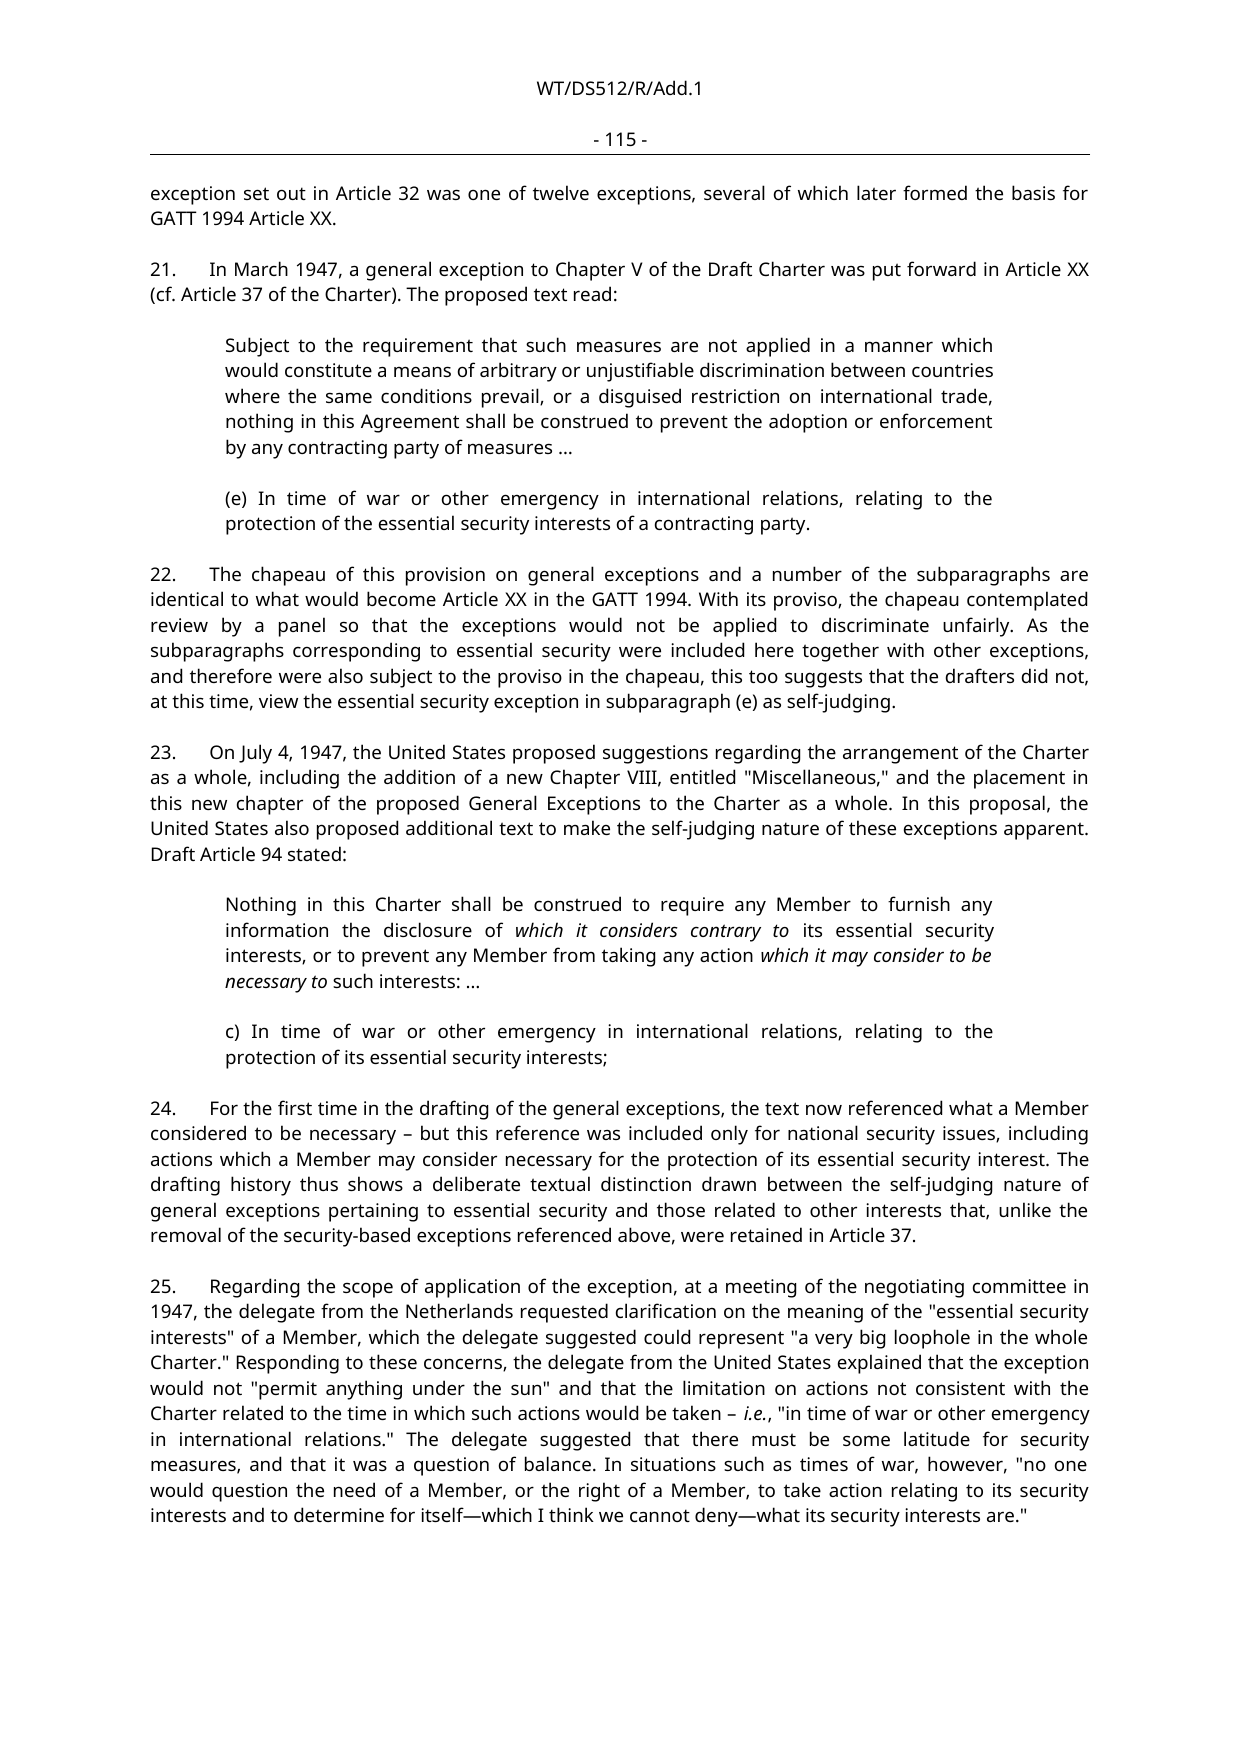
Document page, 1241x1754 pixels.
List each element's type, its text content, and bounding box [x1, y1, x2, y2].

text 21. In March 1947, a general exception to Chapter V of the Draft Charter was put forward in Article XX (cf. Article 37 of the Charter). The proposed text read: [150, 256, 1090, 307]
text 23. On July 4, 1947, the United States proposed suggestions regarding the arrangement of the Charter as a whole, including the addition of a new Chapter VIII, entitled "Miscellaneous," and the placement in this new chapter of the proposed General Exceptions to the Charter as a whole. In this proposal, the United States also proposed additional text to make the self-judging nature of these exceptions apparent. Draft Article 94 stated: [150, 739, 1090, 867]
text Subject to the requirement that such measures are not applied in a manner which would constitute a means of arbitrary or unjustifiable discrimination between countries where the same conditions prevail, or a disguised restriction on international trade, nothing in this Agreement shall be construed to prevent the adoption or enforcement by any contracting party of measures … [225, 332, 994, 460]
text c) In time of war or other emergency in international relations, relating to the protection of its essential security interests; [225, 1019, 994, 1070]
text 22. The chapeau of this provision on general exceptions and a number of the subparagraphs are identical to what would become Article XX in the GATT 1994. With its proviso, the chapeau contemplated review by a panel so that the exceptions would not be applied to discriminate unfairly. As the subparagraphs corresponding to essential security were included here together with other exceptions, and therefore were also subject to the proviso in the chapeau, this too suggests that the drafters did not, at this time, view the essential security exception in subparagraph (e) as self-judging. [150, 561, 1090, 714]
text (e) In time of war or other emergency in international relations, relating to the protection of the essential security interests of a contracting party. [225, 485, 994, 536]
text Nothing in this Charter shall be construed to require any Member to furnish any information the disclosure of which it considers contrary to its essential security interests, or to prevent any Member from taking any action which it may consider to be necessary to such interests: … [225, 892, 994, 994]
text 24. For the first time in the drafting of the general exceptions, the text now referenced what a Member considered to be necessary – but this reference was included only for national security issues, including actions which a Member may consider necessary for the protection of its essential security interest. The drafting history thus shows a deliberate textual distinction drawn between the self-judging nature of general exceptions pertaining to essential security and those related to other interests that, unlike the removal of the security-based exceptions referenced above, were retained in Article 37. [150, 1095, 1090, 1248]
text 25. Regarding the scope of application of the exception, at a meeting of the negotiating committee in 1947, the delegate from the Netherlands requested clarification on the meaning of the "essential security interests" of a Member, which the delegate suggested could represent "a very big loophole in the whole Charter." Responding to these concerns, the delegate from the United States explained that the exception would not "permit anything under the sun" and that the limitation on actions not consistent with the Charter related to the time in which such actions would be taken – i.e., "in time of war or other emergency in international relations." The delegate suggested that there must be some latitude for security measures, and that it was a question of balance. In situations such as times of war, however, "no one would question the need of a Member, or the right of a Member, to take action relating to its security interests and to determine for itself—which I think we cannot deny—what its security interests are." [150, 1273, 1090, 1528]
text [150, 180, 1090, 231]
